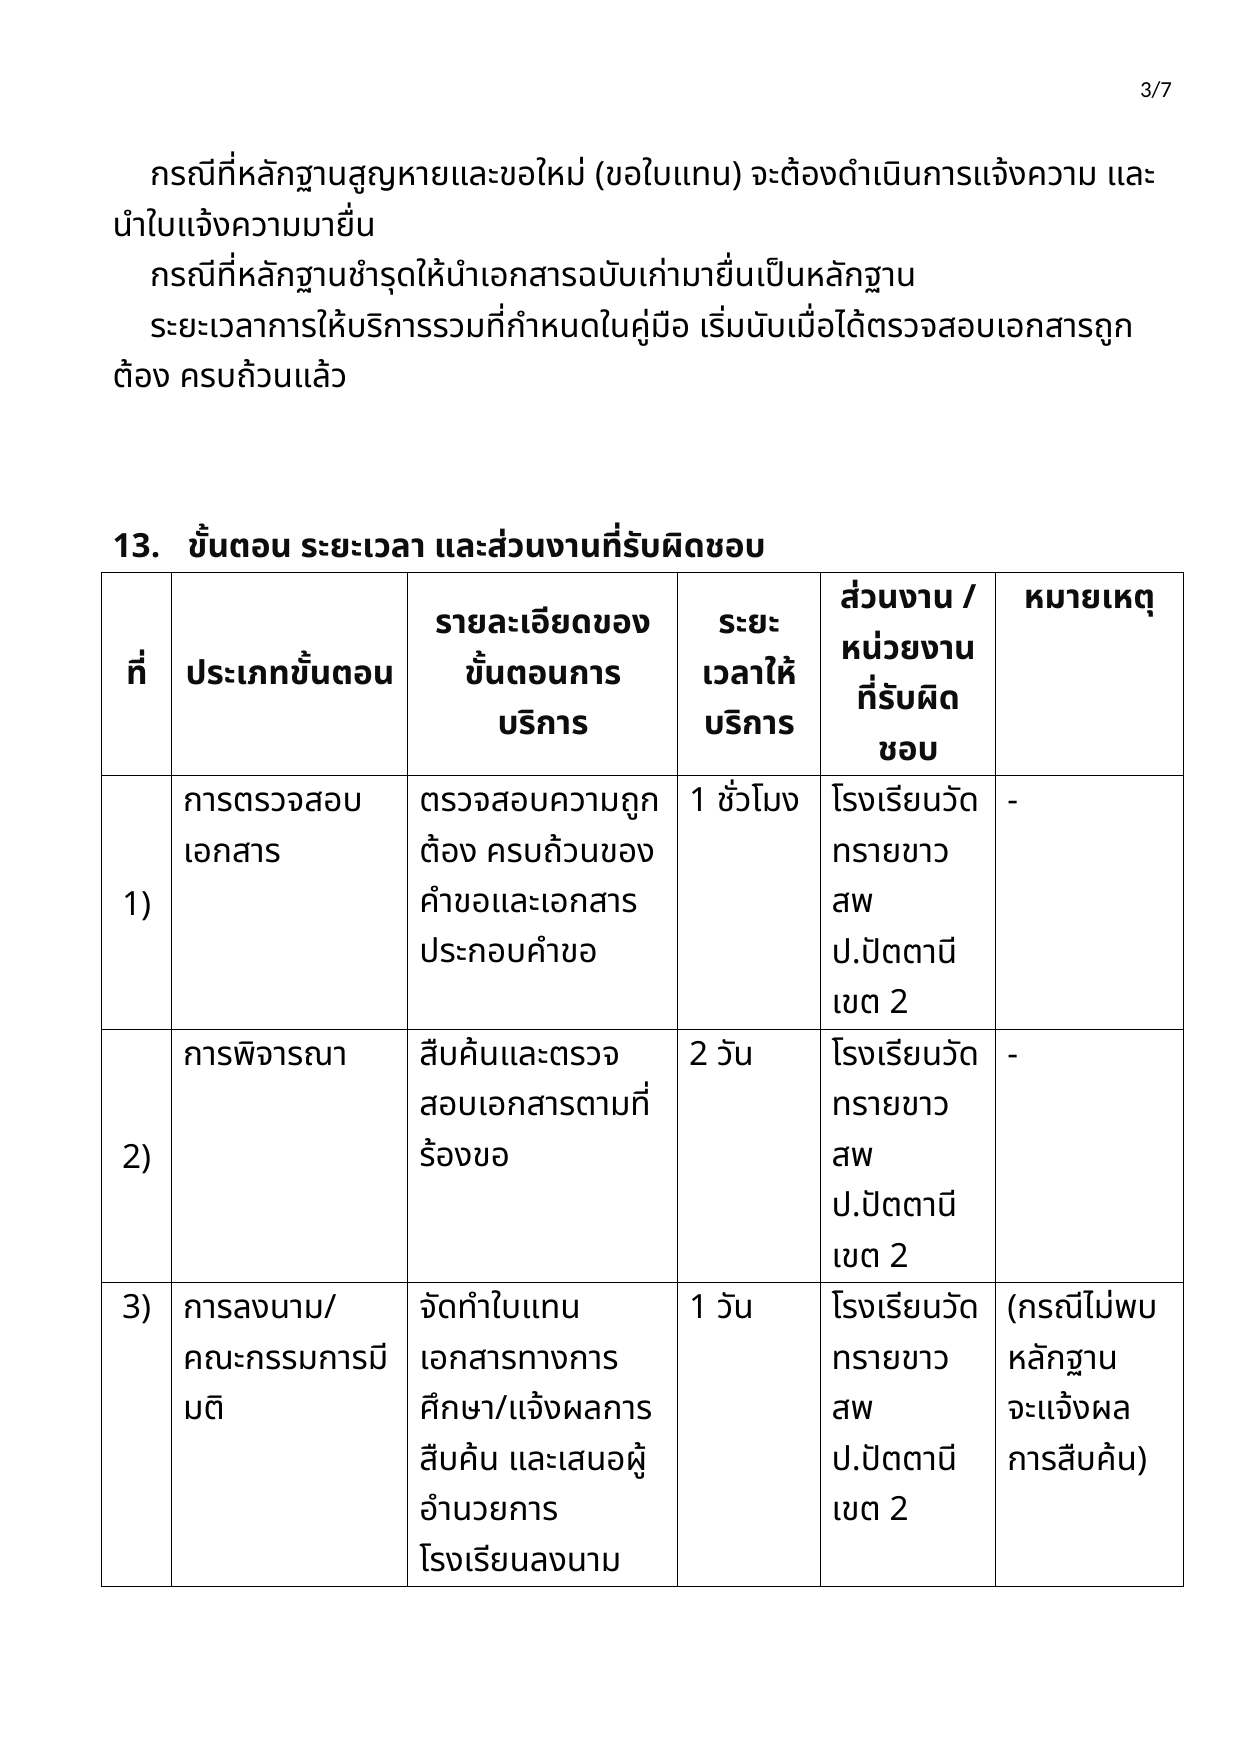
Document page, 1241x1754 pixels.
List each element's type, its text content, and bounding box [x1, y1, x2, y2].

table_cell การตรวจสอบเอกสาร [172, 776, 407, 1029]
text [112, 150, 1172, 476]
table_header รายละเอียดของขั้นตอนการบริการ [408, 573, 677, 775]
table_cell โรงเรียนวัดทรายขาว สพป.ปัตตานี เขต 2 [821, 776, 995, 1029]
list ขั้นตอน ระยะเวลา และส่วนงานที่รับผิดชอบ [112, 522, 1172, 572]
table_cell - [996, 776, 1183, 1029]
table_cell 3) [102, 1283, 171, 1586]
table_cell โรงเรียนวัดทรายขาว สพป.ปัตตานี เขต 2 [821, 1030, 995, 1282]
table_cell - [996, 1030, 1183, 1282]
table_header ประเภทขั้นตอน [172, 573, 407, 775]
table_cell การพิจารณา [172, 1030, 407, 1282]
table_cell การลงนาม/คณะกรรมการมีมติ [172, 1283, 407, 1586]
table_cell ตรวจสอบความถูกต้อง ครบถ้วนของคำขอและเอกสารประกอบคำขอ [408, 776, 677, 1029]
table_cell โรงเรียนวัดทรายขาว สพป.ปัตตานี เขต 2 [821, 1283, 995, 1586]
table_header ส่วนงาน / หน่วยงานที่รับผิดชอบ [821, 573, 995, 775]
table_cell 2) [102, 1030, 171, 1282]
table_cell 1 วัน [678, 1283, 820, 1586]
table_cell สืบค้นและตรวจสอบเอกสารตามที่ร้องขอ [408, 1030, 677, 1282]
table_header ระยะเวลาให้บริการ [678, 573, 820, 775]
table_cell 2 วัน [678, 1030, 820, 1282]
table_header ที่ [102, 573, 171, 775]
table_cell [408, 1283, 677, 1586]
table_cell (กรณีไม่พบหลักฐานจะแจ้งผลการสืบค้น) [996, 1283, 1183, 1586]
table_cell 1 ชั่วโมง [678, 776, 820, 1029]
table_header หมายเหตุ [996, 573, 1183, 775]
table_cell 1) [102, 776, 171, 1029]
